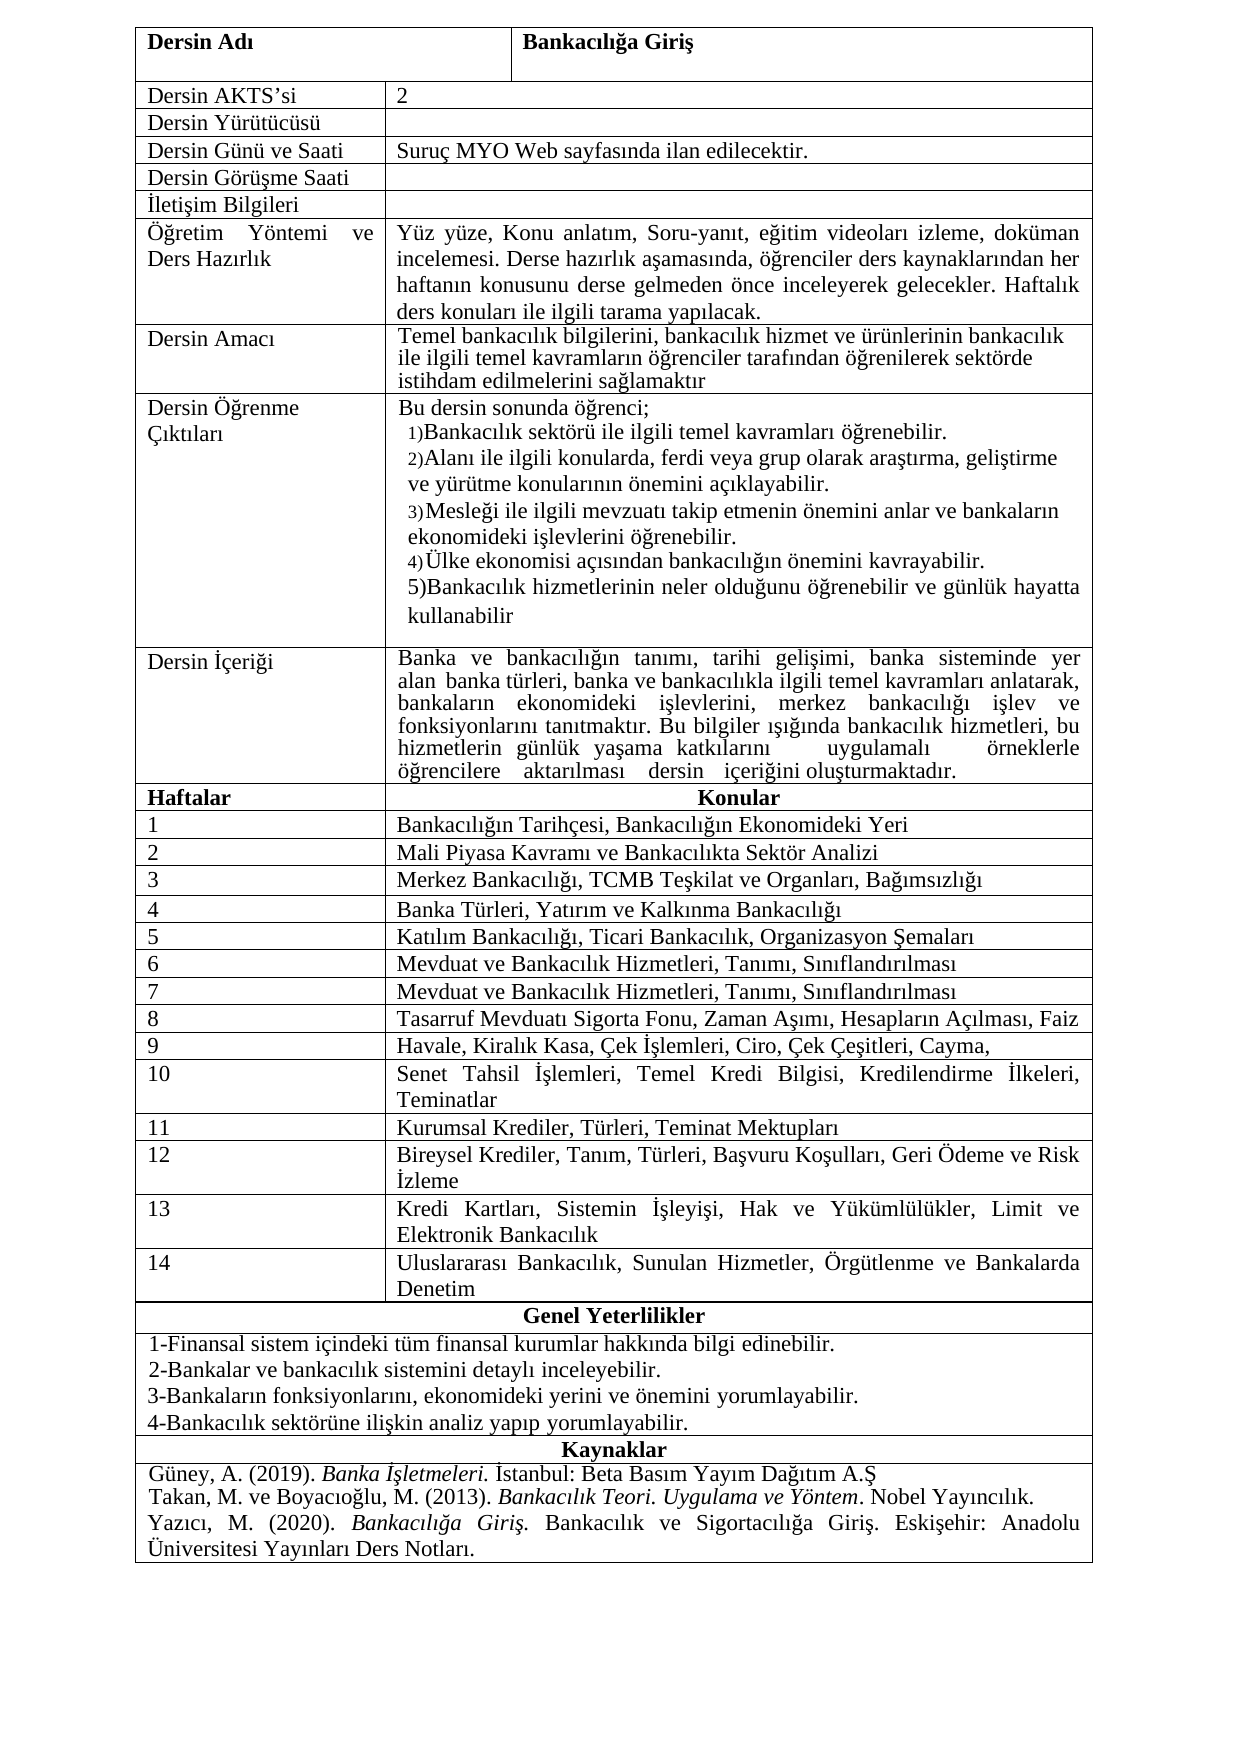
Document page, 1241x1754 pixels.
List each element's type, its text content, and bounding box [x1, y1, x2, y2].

table_cell Tasarruf Mevduatı Sigorta Fonu, Zaman Aşımı, Hesapların Açılması, Faiz [386, 1005, 1092, 1032]
table_cell Mali Piyasa Kavramı ve Bankacılıkta Sektör Analizi [386, 839, 1092, 865]
table_cell 13 [136, 1195, 385, 1248]
table_cell Dersin İçeriği [136, 648, 385, 783]
table_cell Mevduat ve Bankacılık Hizmetleri, Tanımı, Sınıflandırılması [386, 978, 1092, 1004]
table_cell 1-Finansal sistem içindeki tüm finansal kurumlar hakkında bilgi edinebilir. 2-Bankalar ve bankacılık sistemini detaylı inceleyebilir. 3-Bankaların fonksiyonlarını, ekonomideki yerini ve önemini yorumlayabilir. 4-Bankacılık sektörüne ilişkin analiz yapıp yorumlayabilir. [136, 1334, 1092, 1435]
table_cell 3 [136, 866, 385, 894]
table_cell Kaynaklar [136, 1436, 1092, 1463]
table_cell Dersin Öğrenme Çıktıları [136, 394, 385, 647]
table_cell 6 [136, 950, 385, 977]
table_cell Merkez Bankacılığı, TCMB Teşkilat ve Organları, Bağımsızlığı [386, 866, 1092, 894]
table_cell 8 [136, 1005, 385, 1032]
table_cell Dersin Yürütücüsü [136, 109, 385, 136]
table_cell Kredi Kartları, Sistemin İşleyişi, Hak ve Yükümlülükler, Limit ve Elektronik Bankacılık [386, 1195, 1092, 1248]
table_cell Mevduat ve Bankacılık Hizmetleri, Tanımı, Sınıflandırılması [386, 950, 1092, 977]
table_cell Dersin Amacı [136, 325, 385, 393]
table_cell 4 [136, 896, 385, 922]
table_cell Senet Tahsil İşlemleri, Temel Kredi Bilgisi, Kredilendirme İlkeleri, Teminatlar [386, 1060, 1092, 1113]
table_cell Suruç MYO Web sayfasında ilan edilecektir. [386, 137, 1092, 163]
table_cell 10 [136, 1060, 385, 1113]
table_cell Havale, Kiralık Kasa, Çek İşlemleri, Ciro, Çek Çeşitleri, Cayma, [386, 1033, 1092, 1059]
table_cell 12 [136, 1141, 385, 1194]
table_cell 14 [136, 1249, 385, 1301]
table_cell Dersin AKTS’si [136, 82, 385, 108]
table_cell 2 [386, 82, 1092, 108]
table_cell Konular [386, 784, 1092, 810]
table_cell Haftalar [136, 784, 385, 810]
table_cell 11 [136, 1114, 385, 1140]
table_cell [386, 164, 1092, 190]
table_cell Bu dersin sonunda öğrenci; Bankacılık sektörü ile ilgili temel kavramları öğrenebilir. Alanı ile ilgili konularda, ferdi veya grup olarak araştırma, geliştirme ve yürütme konularının önemini açıklayabilir. Mesleği ile ilgili mevzuatı takip etmenin önemini anlar ve bankaların ekonomideki işlevlerini öğrenebilir. Ülke ekonomisi açısından bankacılığın önemini kavrayabilir. 5)Bankacılık hizmetlerinin neler olduğunu öğrenebilir ve günlük hayatta kullanabilir [386, 394, 1092, 647]
table_cell Banka Türleri, Yatırım ve Kalkınma Bankacılığı [386, 896, 1092, 922]
table_cell Dersin Günü ve Saati [136, 137, 385, 163]
table_cell Bireysel Krediler, Tanım, Türleri, Başvuru Koşulları, Geri Ödeme ve Risk İzleme [386, 1141, 1092, 1194]
table_header Bankacılığa Giriş [512, 28, 1092, 81]
table_cell İletişim Bilgileri [136, 191, 385, 218]
table_cell Kurumsal Krediler, Türleri, Teminat Mektupları [386, 1114, 1092, 1140]
table_cell Bankacılığın Tarihçesi, Bankacılığın Ekonomideki Yeri [386, 811, 1092, 838]
table_cell [386, 109, 1092, 136]
table_cell 1 [136, 811, 385, 838]
table_cell Katılım Bankacılığı, Ticari Bankacılık, Organizasyon Şemaları [386, 923, 1092, 949]
table_cell Genel Yeterlilikler [136, 1303, 1092, 1333]
table_cell Temel bankacılık bilgilerini, bankacılık hizmet ve ürünlerinin bankacılık ile ilgili temel kavramların öğrenciler tarafından öğrenilerek sektörde istihdam edilmelerini sağlamaktır [386, 325, 1092, 393]
table_cell 2 [136, 839, 385, 865]
table_cell 9 [136, 1033, 385, 1059]
table_cell Güney, A. (2019). Banka İşletmeleri. İstanbul: Beta Basım Yayım Dağıtım A.Ş Takan, M. ve Boyacıoğlu, M. (2013). Bankacılık Teori. Uygulama ve Yöntem. Nobel Yayıncılık. Yazıcı, M. (2020). Bankacılığa Giriş. Bankacılık ve Sigortacılığa Giriş. Eskişehir: Anadolu Üniversitesi Yayınları Ders Notları. [136, 1464, 1092, 1562]
table_cell Dersin Görüşme Saati [136, 164, 385, 190]
table_cell 5 [136, 923, 385, 949]
table_cell Öğretim Yöntemi ve Ders Hazırlık [136, 219, 385, 324]
table_cell Uluslararası Bankacılık, Sunulan Hizmetler, Örgütlenme ve Bankalarda Denetim [386, 1249, 1092, 1301]
table_cell Yüz yüze, Konu anlatım, Soru-yanıt, eğitim videoları izleme, doküman incelemesi. Derse hazırlık aşamasında, öğrenciler ders kaynaklarından her haftanın konusunu derse gelmeden önce inceleyerek gelecekler. Haftalık ders konuları ile ilgili tarama yapılacak. [386, 219, 1092, 324]
table_header Dersin Adı [136, 28, 511, 81]
table_cell 7 [136, 978, 385, 1004]
table_cell Banka ve bankacılığın tanımı, tarihi gelişimi, banka sisteminde yer alan banka türleri, banka ve bankacılıkla ilgili temel kavramları anlatarak, bankaların ekonomideki işlevlerini, merkez bankacılığı işlev ve fonksiyonlarını tanıtmaktır. Bu bilgiler ışığında bankacılık hizmetleri, bu hizmetlerin günlük yaşama katkılarını uygulamalı örneklerle öğrencilere aktarılması dersin içeriğini oluşturmaktadır. [386, 648, 1092, 783]
table_cell [386, 191, 1092, 218]
